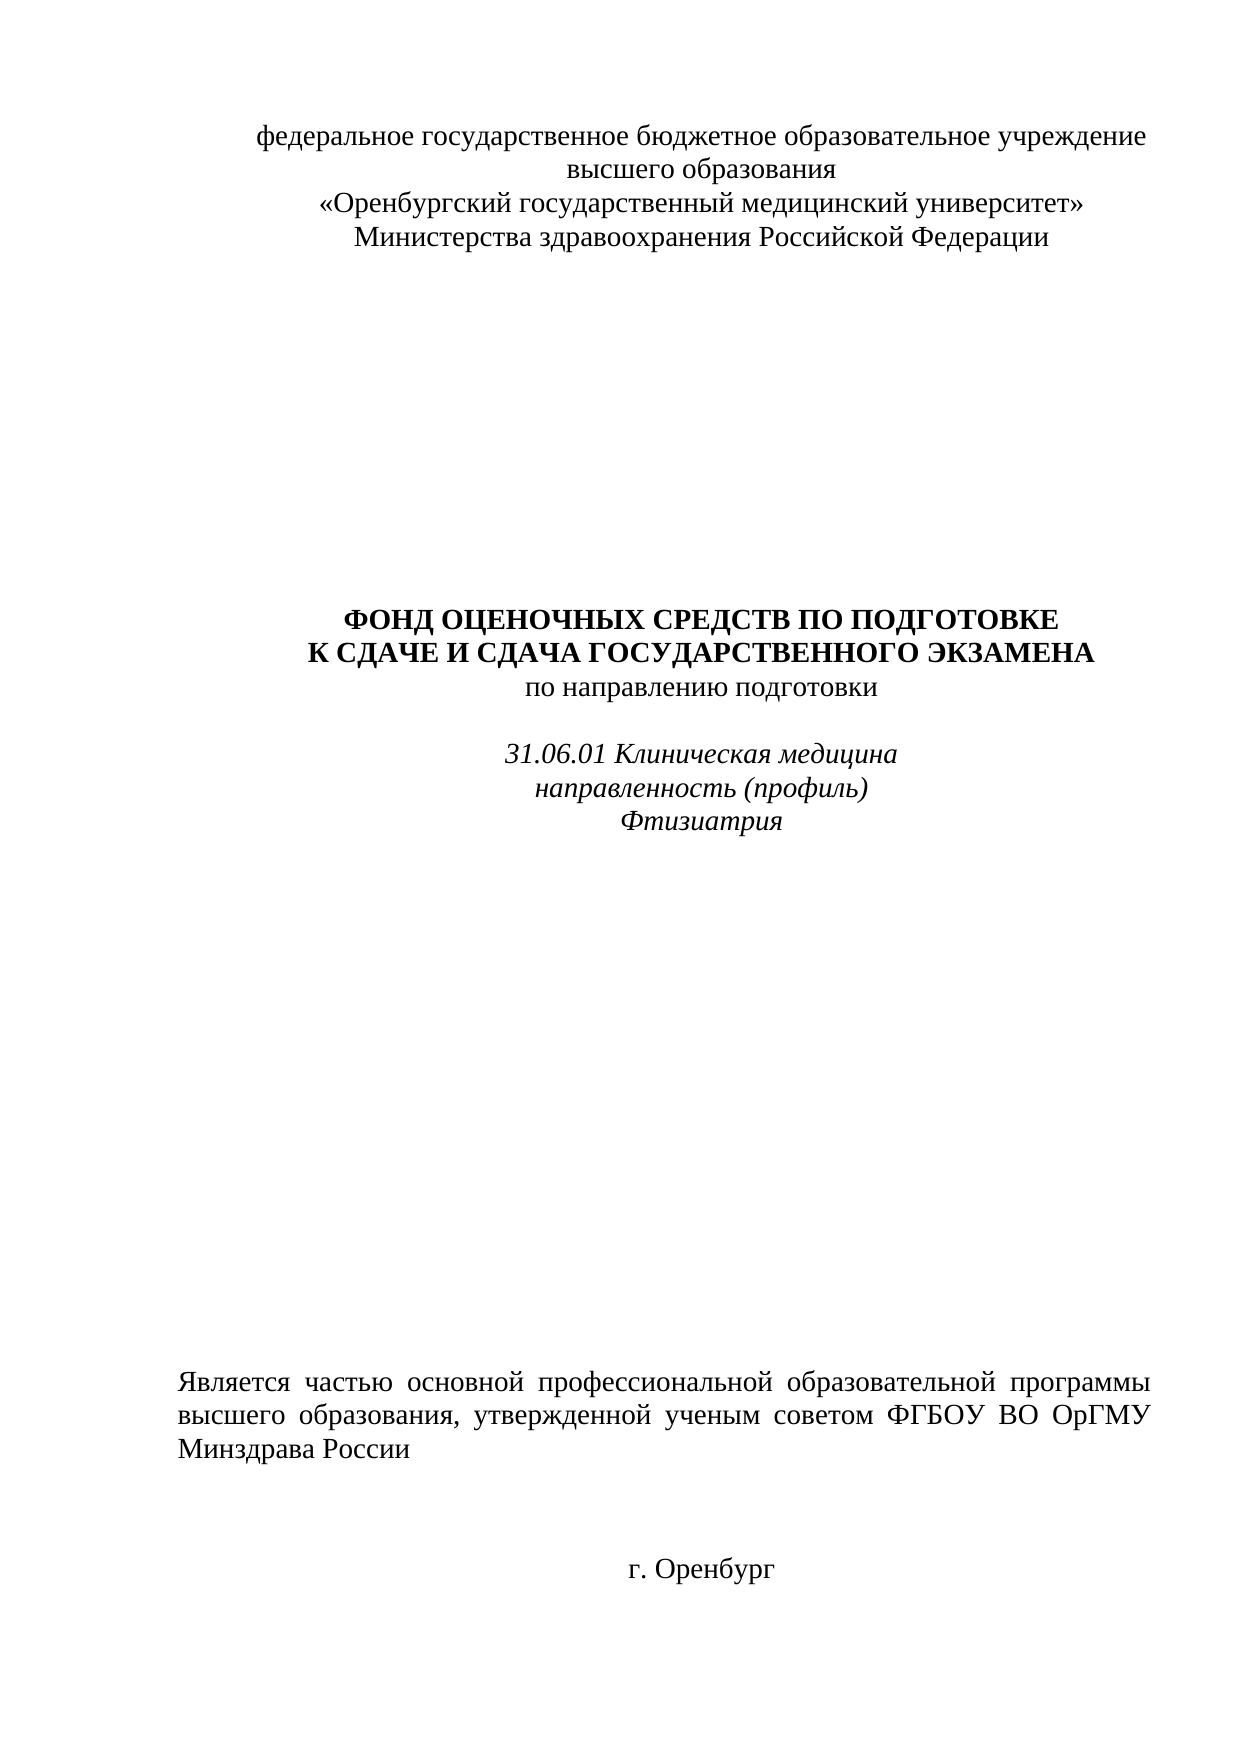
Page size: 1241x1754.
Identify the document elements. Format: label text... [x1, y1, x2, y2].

text направленность (профиль) [177, 770, 1152, 803]
text ФОНД ОЦЕНОЧНЫХ СРЕДСТВ ПО ПОДГОТОВКЕ [177, 602, 1152, 636]
text по направлению подготовки [177, 669, 1152, 703]
text г. Оренбург [177, 1551, 1152, 1584]
text К СДАЧЕ И СДАЧА ГОСУДАРСТВЕННОГО ЭКЗАМЕНА [177, 636, 1152, 669]
text Министерства здравоохранения Российской Федерации [177, 219, 1152, 252]
text Является частью основной профессиональной образовательной программы высшего образования, утвержденной ученым советом ФГБОУ ВО ОрГМУ Минздрава России [177, 1364, 1152, 1464]
text «Оренбургский государственный медицинский университет» [177, 185, 1152, 219]
text 31.06.01 Клиническая медицина [177, 736, 1152, 770]
text федеральное государственное бюджетное образовательное учреждение [177, 118, 1152, 152]
text Фтизиатрия [177, 803, 1152, 837]
text высшего образования [177, 152, 1152, 185]
